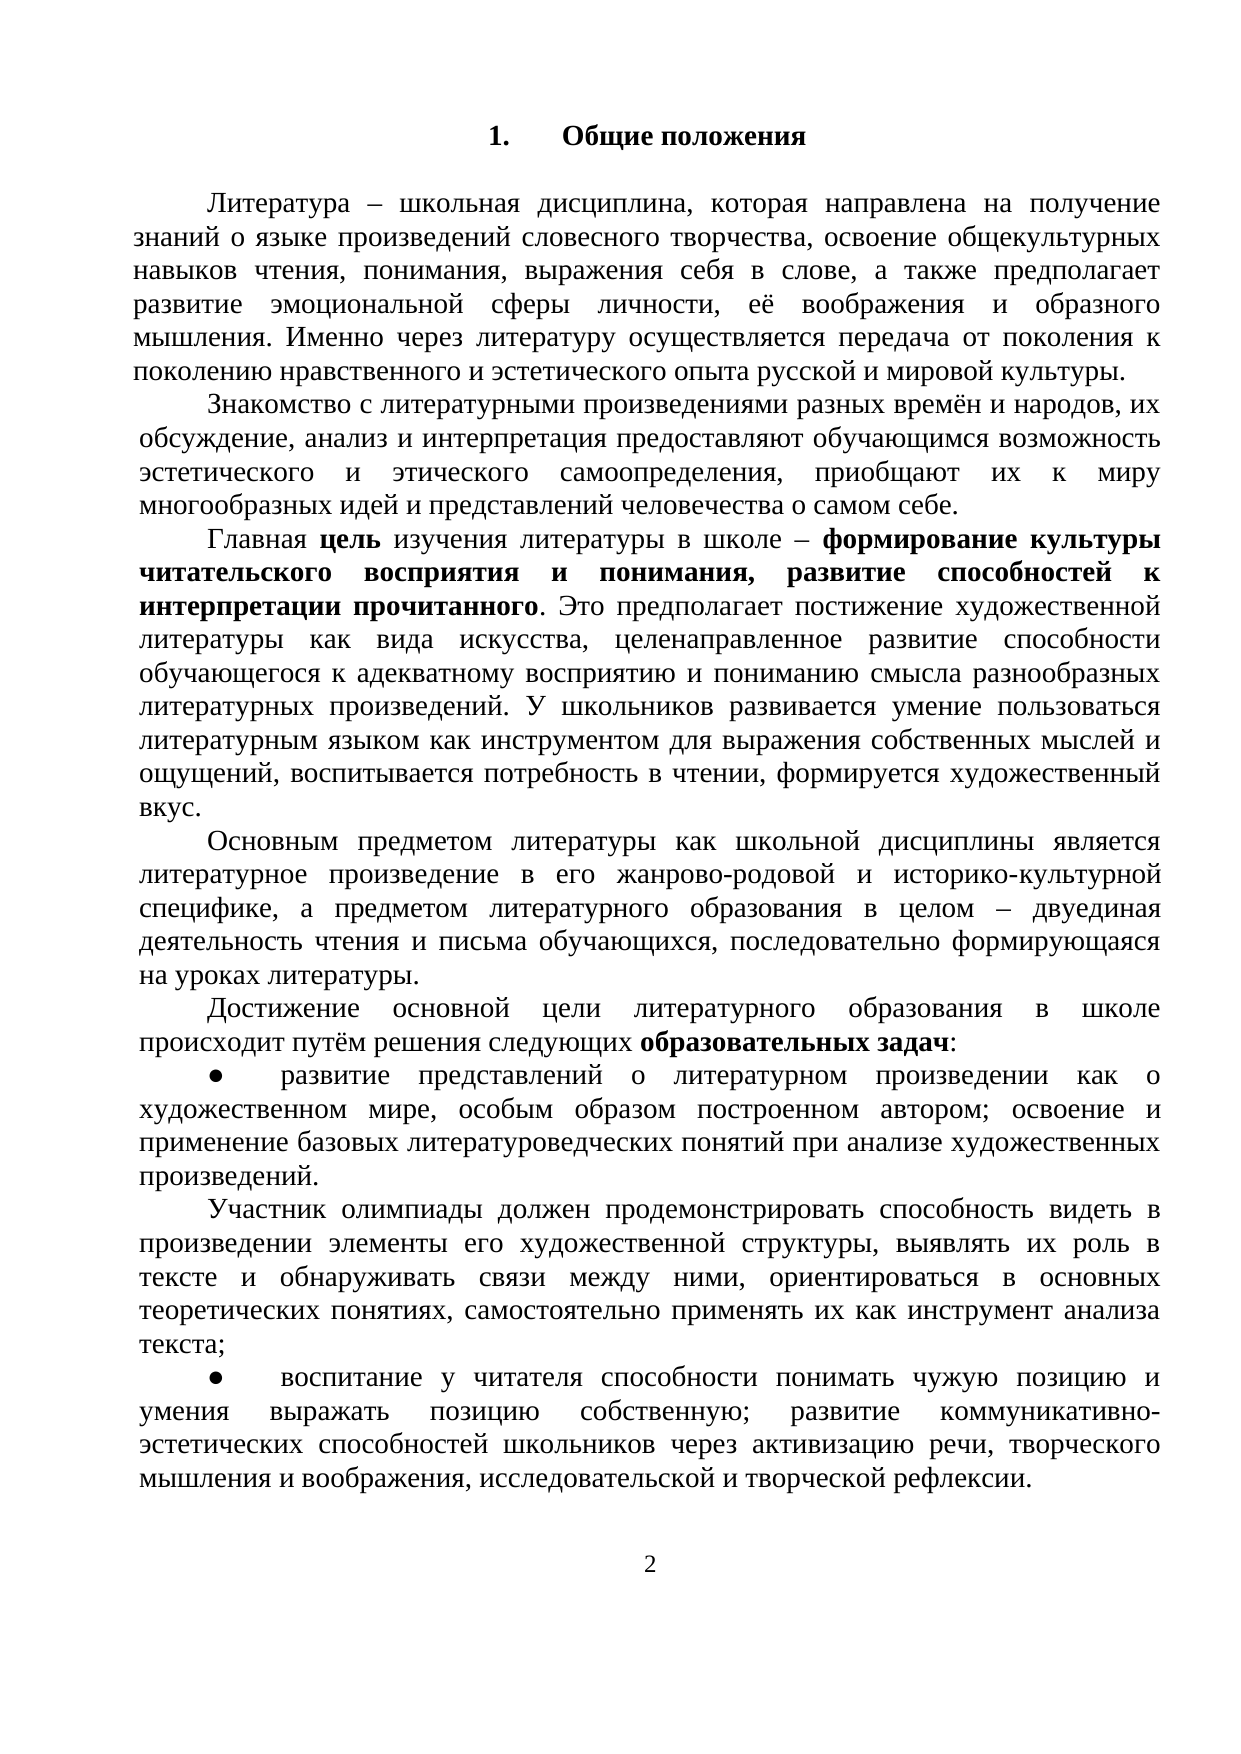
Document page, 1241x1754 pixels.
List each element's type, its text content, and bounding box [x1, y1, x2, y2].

list Общие положения [133, 118, 1161, 152]
text Основным предметом литературы как школьной дисциплины является литературное произведение в его жанрово-родовой и историко-культурной специфике, а предметом литературного образования в целом – двуединая деятельность чтения и письма обучающихся, последовательно формирующаяся на уроках литературы. [139, 823, 1161, 990]
text Достижение основной цели литературного образования в школе происходит путём решения следующих образовательных задач: [139, 990, 1161, 1057]
text Главная цель изучения литературы в школе – формирование культуры читательского восприятия и понимания, развитие способностей к интерпретации прочитанного. Это предполагает постижение художественной литературы как вида искусства, целенаправленное развитие способности обучающегося к адекватному восприятию и пониманию смысла разнообразных литературных произведений. У школьников развивается умение пользоваться литературным языком как инструментом для выражения собственных мыслей и ощущений, воспитывается потребность в чтении, формируется художественный вкус. [139, 521, 1161, 823]
text Литература – школьная дисциплина, которая направлена на получение знаний о языке произведений словесного творчества, освоение общекультурных навыков чтения, понимания, выражения себя в слове, а также предполагает развитие эмоциональной сферы личности, её воображения и образного мышления. Именно через литературу осуществляется передача от поколения к поколению нравственного и эстетического опыта русской и мировой культуры. [133, 185, 1161, 387]
text Знакомство с литературными произведениями разных времён и народов, их обсуждение, анализ и интерпретация предоставляют обучающимся возможность эстетического и этического самоопределения, приобщают их к миру многообразных идей и представлений человечества о самом себе. [139, 387, 1161, 521]
list развитие представлений о литературном произведении как о художественном мире, особым образом построенном автором; освоение и применение базовых литературоведческих понятий при анализе художественных произведений. [139, 1057, 1161, 1192]
list воспитание у читателя способности понимать чужую позицию и умения выражать позицию собственную; развитие коммуникативно-эстетических способностей школьников через активизацию речи, творческого мышления и воображения, исследовательской и творческой рефлексии. [139, 1359, 1161, 1494]
text Участник олимпиады должен продемонстрировать способность видеть в произведении элементы его художественной структуры, выявлять их роль в тексте и обнаруживать связи между ними, ориентироваться в основных теоретических понятиях, самостоятельно применять их как инструмент анализа текста; [139, 1192, 1161, 1359]
